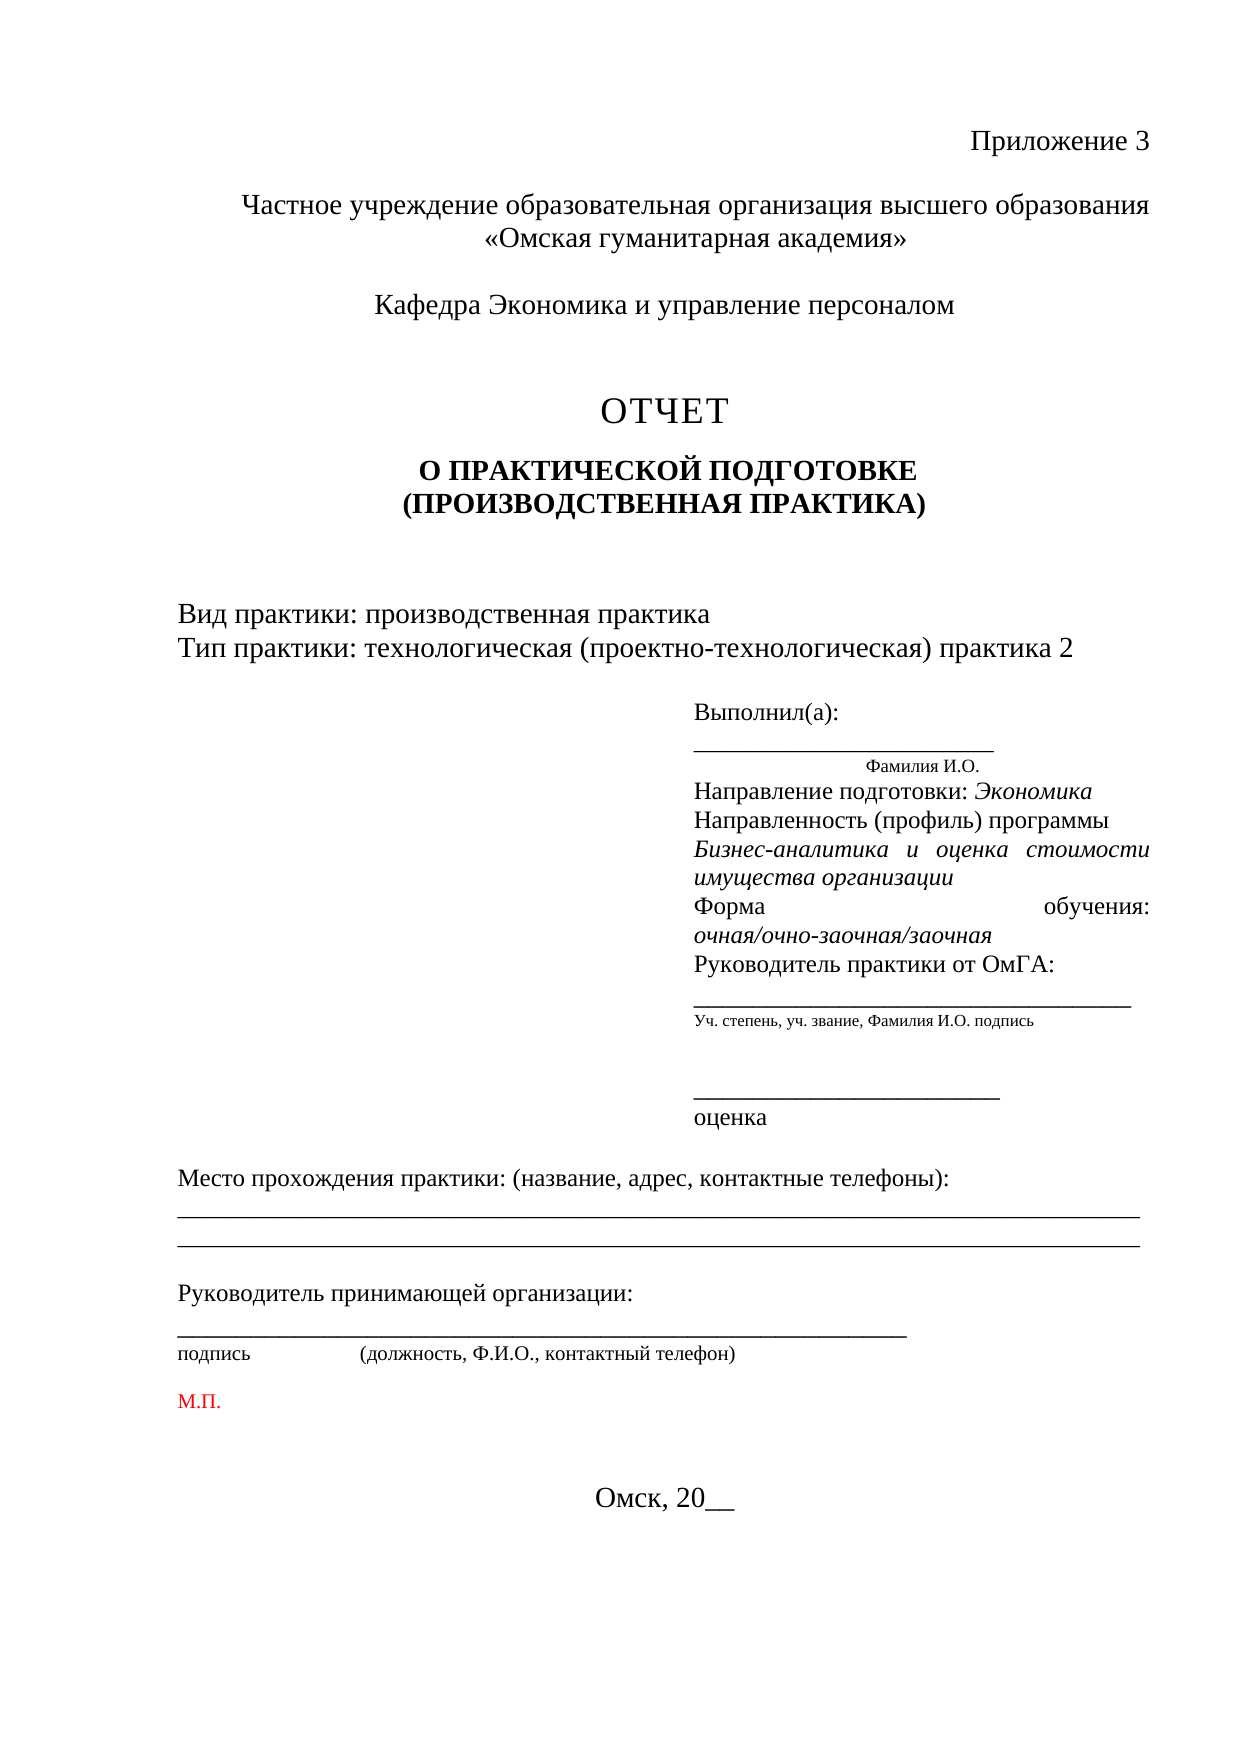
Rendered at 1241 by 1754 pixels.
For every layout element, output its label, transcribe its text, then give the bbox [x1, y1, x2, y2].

text подпись (должность, Ф.И.О., контактный телефон) [177, 1341, 1152, 1389]
text Направленность (профиль) программы [693, 805, 1150, 834]
text Направление подготовки: Экономика [693, 776, 1150, 805]
text Кафедра Экономика и управление персоналом [177, 287, 1152, 321]
text О ПРАКТИЧЕСКОЙ ПОДГОТОВКЕ [177, 453, 1152, 486]
text ОТЧЕТ [177, 388, 1152, 431]
text Выполнил(а): ________________________ [693, 697, 1152, 755]
text (ПРОИЗВОДСТВЕННАЯ ПРАКТИКА) [177, 486, 1152, 520]
text Бизнес-аналитика и оценка стоимости имущества организации [693, 834, 1150, 891]
text Руководитель практики от ОмГА: [693, 949, 1150, 977]
text _____________________________________________________________________________ [177, 1221, 1152, 1249]
text Уч. степень, уч. звание, Фамилия И.О. подпись [693, 1011, 1152, 1044]
text ______________________________ [693, 977, 1152, 1011]
text М.П. [177, 1389, 1152, 1413]
text Место прохождения практики: (название, адрес, контактные телефоны): _____________________________________________________________________________ [177, 1163, 1152, 1221]
text Приложение 3 [177, 118, 1149, 158]
text Руководитель принимающей организации: [177, 1278, 1152, 1307]
text __________________________________________________ [177, 1307, 1152, 1341]
text _____________________ [693, 1069, 1152, 1102]
text Тип практики: технологическая (проектно-технологическая) практика 2 [177, 630, 1152, 664]
text оценка [693, 1102, 1152, 1131]
text Вид практики: производственная практика [177, 597, 1152, 630]
table_header Частное учреждение образовательная организация высшего образования «Омская гуманитарная академия» [177, 187, 1214, 254]
text Фамилия И.О. [693, 755, 1152, 776]
text Форма обучения: очная/очно-заочная/заочная [693, 891, 1150, 949]
text Омск, 20__ [177, 1480, 1152, 1513]
